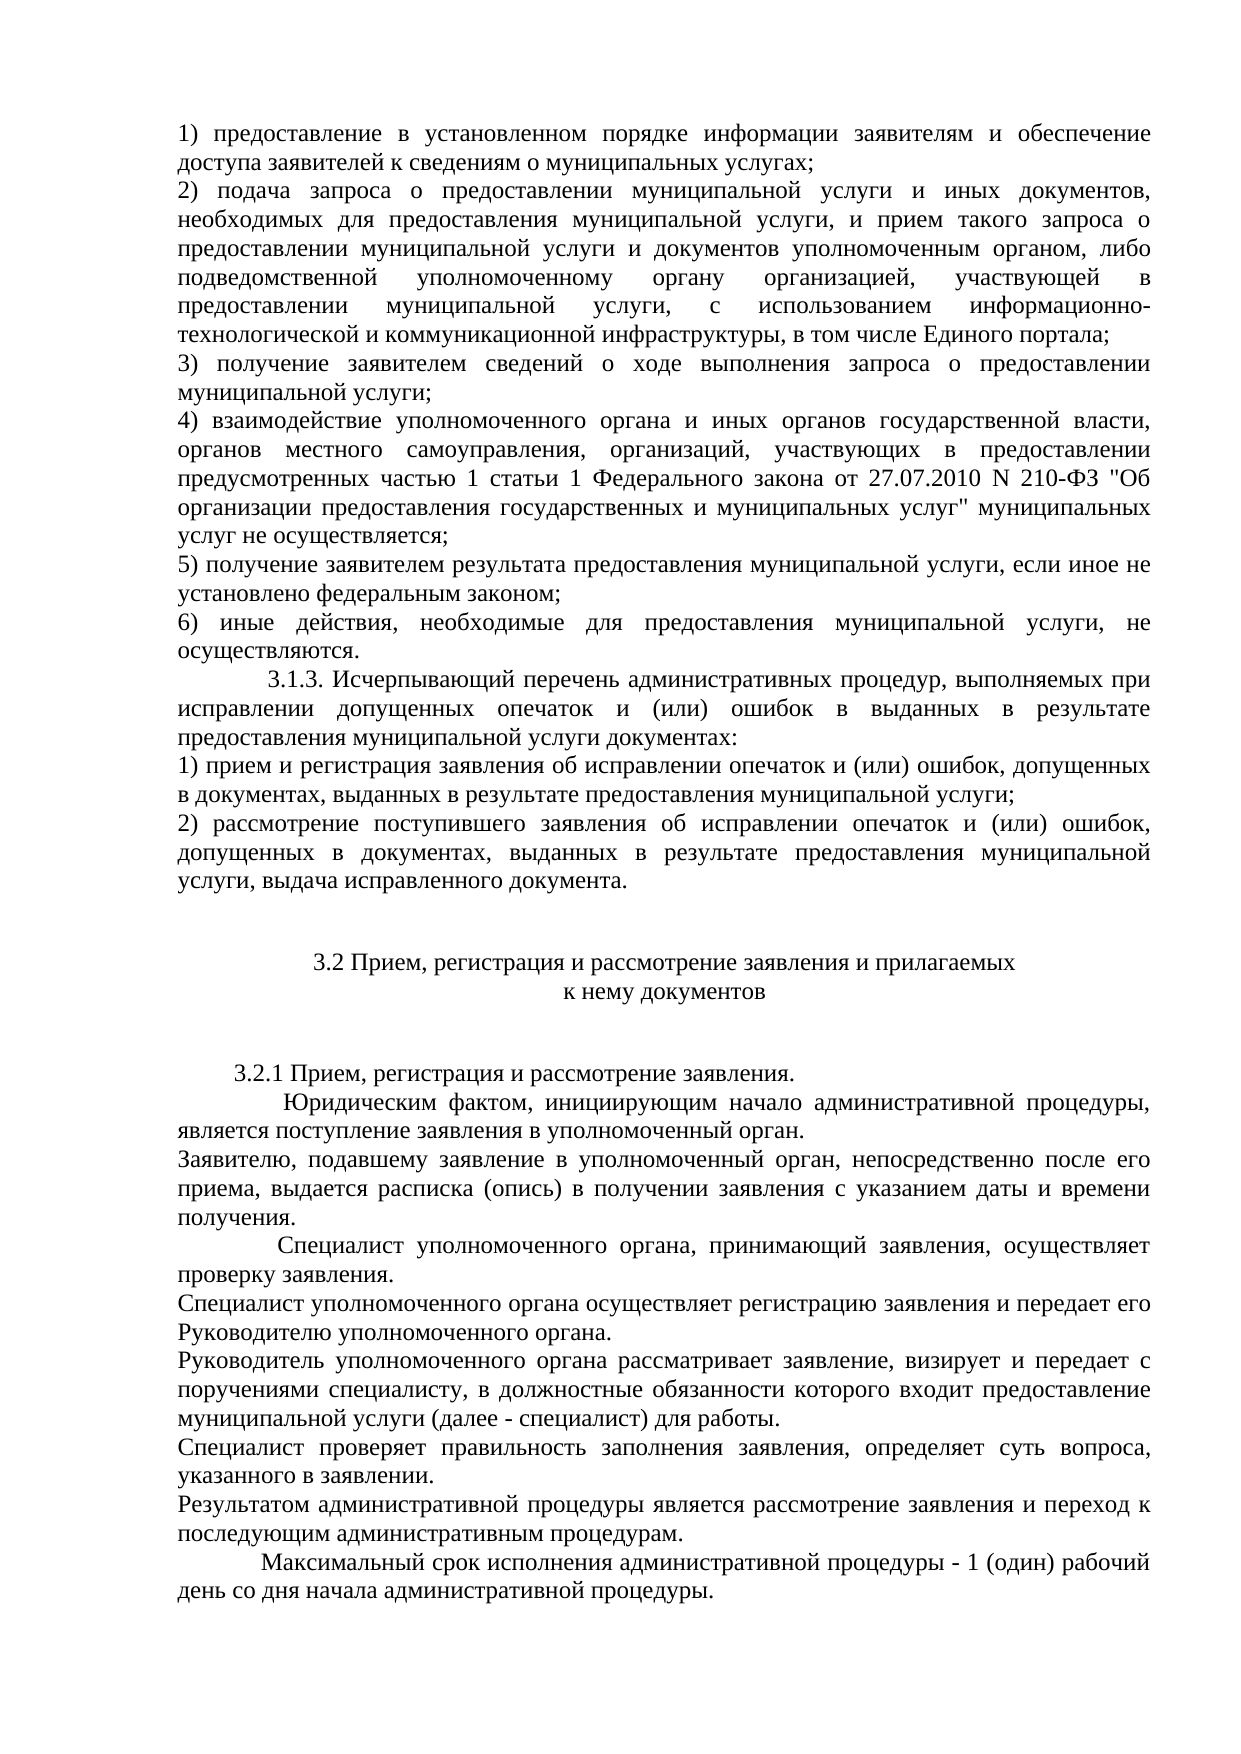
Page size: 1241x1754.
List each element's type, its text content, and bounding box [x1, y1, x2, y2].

text 2) подача запроса о предоставлении муниципальной услуги и иных документов, необходимых для предоставления муниципальной услуги, и прием такого запроса о предоставлении муниципальной услуги и документов уполномоченным органом, либо подведомственной уполномоченному органу организацией, участвующей в предоставлении муниципальной услуги, с использованием информационно-технологической и коммуникационной инфраструктуры, в том числе Единого портала; [177, 176, 1152, 348]
text 2) рассмотрение поступившего заявления об исправлении опечаток и (или) ошибок, допущенных в документах, выданных в результате предоставления муниципальной услуги, выдача исправленного документа. [177, 808, 1152, 894]
text Максимальный срок исполнения административной процедуры - 1 (один) рабочий день со дня начала административной процедуры. [177, 1547, 1152, 1604]
text Специалист уполномоченного органа, принимающий заявления, осуществляет проверку заявления. [177, 1230, 1152, 1288]
text 3.1.3. Исчерпывающий перечень административных процедур, выполняемых при исправлении допущенных опечаток и (или) ошибок в выданных в результате предоставления муниципальной услуги документах: [177, 664, 1152, 751]
text 5) получение заявителем результата предоставления муниципальной услуги, если иное не установлено федеральным законом; [177, 549, 1152, 607]
text Специалист уполномоченного органа осуществляет регистрацию заявления и передает его Руководителю уполномоченного органа. [177, 1288, 1152, 1345]
text 4) взаимодействие уполномоченного органа и иных органов государственной власти, органов местного самоуправления, организаций, участвующих в предоставлении предусмотренных частью 1 статьи 1 Федерального закона от 27.07.2010 N 210-ФЗ "Об организации предоставления государственных и муниципальных услуг" муниципальных услуг не осуществляется; [177, 406, 1152, 549]
text к нему документов [177, 976, 1152, 1005]
text Руководитель уполномоченного органа рассматривает заявление, визирует и передает с поручениями специалисту, в должностные обязанности которого входит предоставление муниципальной услуги (далее - специалист) для работы. [177, 1345, 1152, 1432]
text 3.2.1 Прием, регистрация и рассмотрение заявления. [177, 1058, 1152, 1087]
text 1) прием и регистрация заявления об исправлении опечаток и (или) ошибок, допущенных в документах, выданных в результате предоставления муниципальной услуги; [177, 751, 1152, 808]
text 3) получение заявителем сведений о ходе выполнения запроса о предоставлении муниципальной услуги; [177, 348, 1152, 406]
text Заявителю, подавшему заявление в уполномоченный орган, непосредственно после его приема, выдается расписка (опись) в получении заявления с указанием даты и времени получения. [177, 1144, 1152, 1230]
text Результатом административной процедуры является рассмотрение заявления и переход к последующим административным процедурам. [177, 1489, 1152, 1547]
text 6) иные действия, необходимые для предоставления муниципальной услуги, не осуществляются. [177, 607, 1152, 664]
text 1) предоставление в установленном порядке информации заявителям и обеспечение доступа заявителей к сведениям о муниципальных услугах; [177, 118, 1152, 176]
text Специалист проверяет правильность заполнения заявления, определяет суть вопроса, указанного в заявлении. [177, 1432, 1152, 1489]
text 3.2 Прием, регистрация и рассмотрение заявления и прилагаемых [177, 947, 1152, 976]
text Юридическим фактом, инициирующим начало административной процедуры, является поступление заявления в уполномоченный орган. [177, 1087, 1152, 1144]
